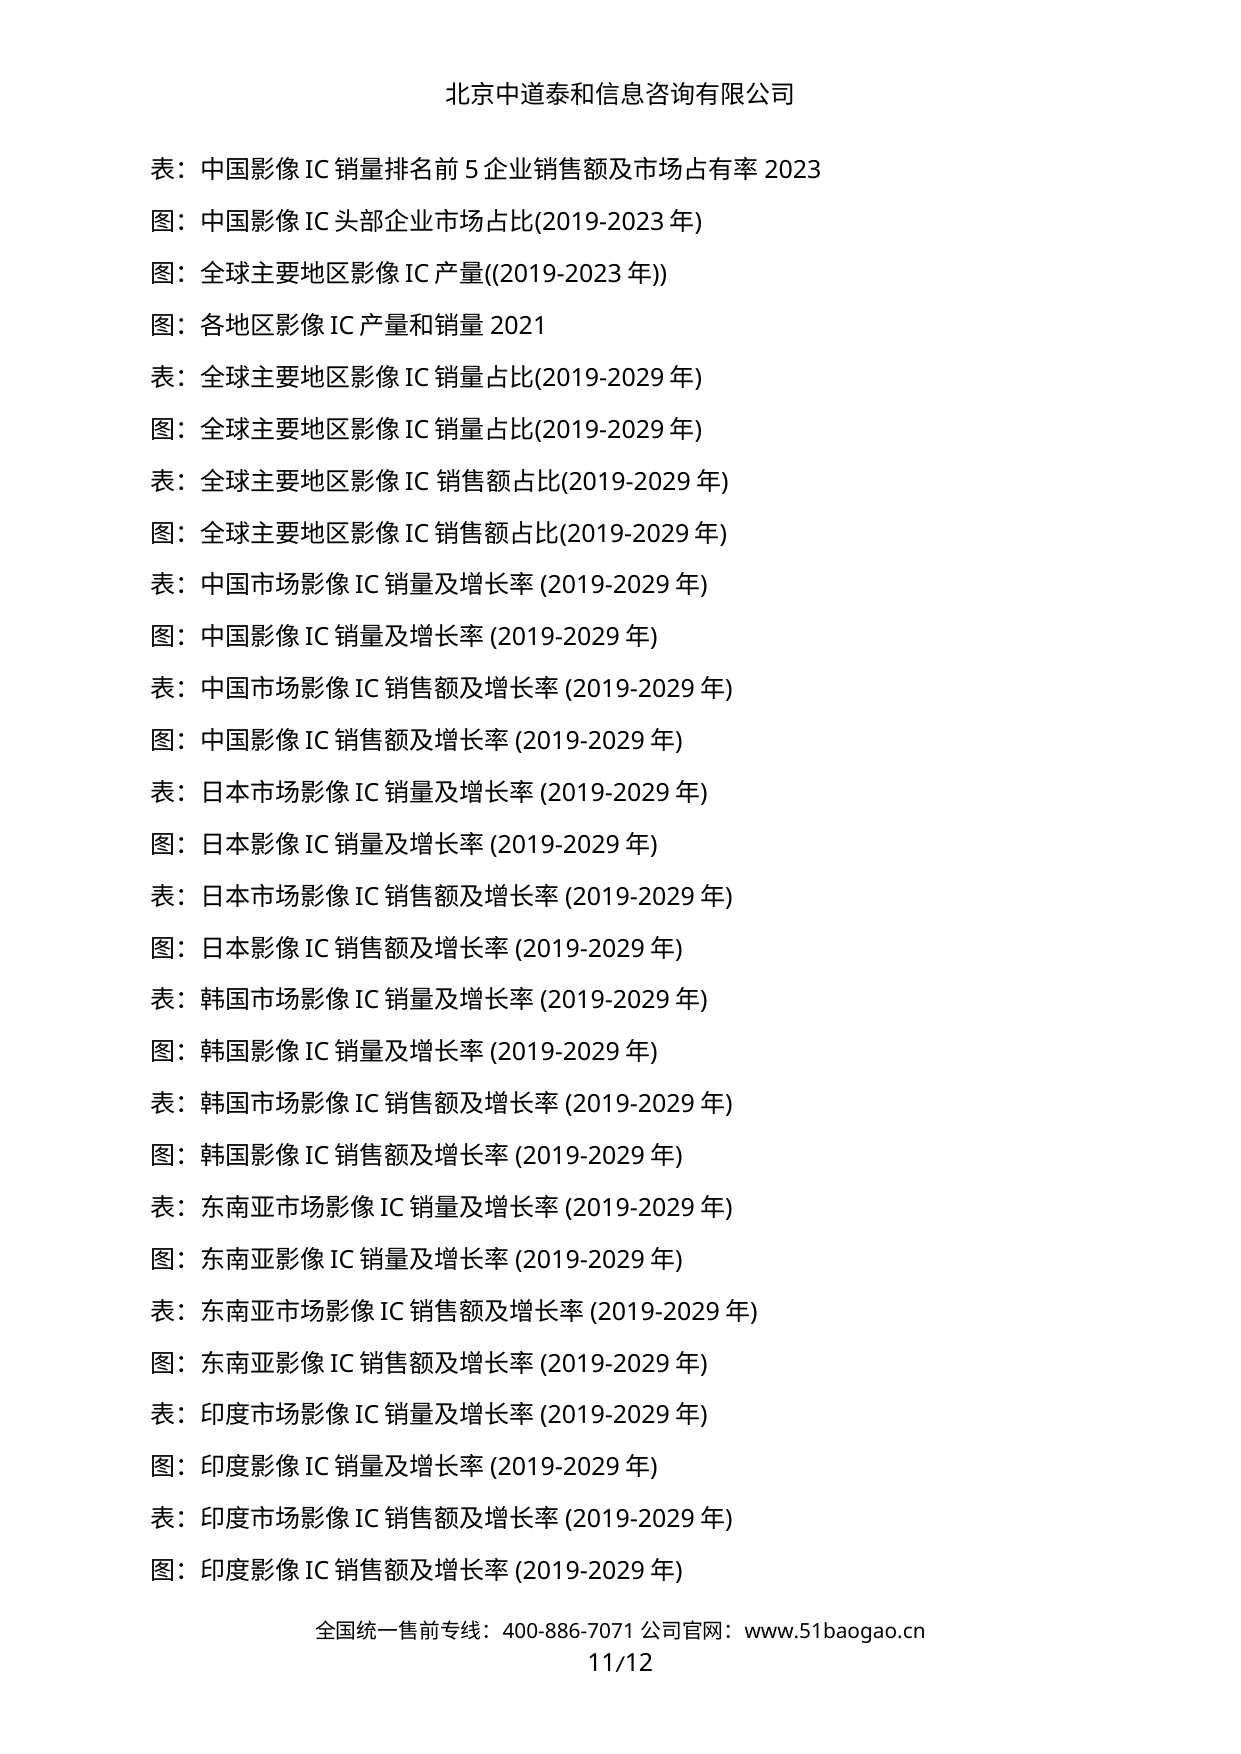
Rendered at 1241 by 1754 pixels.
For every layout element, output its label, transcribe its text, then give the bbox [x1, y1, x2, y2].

text 图：韩国影像IC销售额及增长率 (2019-2029年) [150, 1136, 1090, 1172]
text 表：中国影像IC销量排名前5企业销售额及市场占有率 2023 [150, 150, 1090, 186]
text 图：中国影像IC销量及增长率 (2019-2029年) [150, 617, 1090, 653]
text 表：中国市场影像IC销量及增长率 (2019-2029年) [150, 565, 1090, 601]
text 图：印度影像IC销售额及增长率 (2019-2029年) [150, 1551, 1090, 1587]
text 表：日本市场影像IC销量及增长率 (2019-2029年) [150, 772, 1090, 809]
text 图：印度影像IC销量及增长率 (2019-2029年) [150, 1447, 1090, 1483]
text 图：全球主要地区影像IC销量占比(2019-2029年) [150, 409, 1090, 446]
text 图：全球主要地区影像IC销售额占比(2019-2029年) [150, 513, 1090, 549]
text 表：中国市场影像IC销售额及增长率 (2019-2029年) [150, 669, 1090, 705]
text 表：韩国市场影像IC销量及增长率 (2019-2029年) [150, 980, 1090, 1016]
text 表：日本市场影像IC销售额及增长率 (2019-2029年) [150, 876, 1090, 912]
text 表：东南亚市场影像IC销量及增长率 (2019-2029年) [150, 1187, 1090, 1224]
text 图：日本影像IC销售额及增长率 (2019-2029年) [150, 928, 1090, 964]
text 表：东南亚市场影像IC销售额及增长率 (2019-2029年) [150, 1291, 1090, 1327]
text 表：印度市场影像IC销量及增长率 (2019-2029年) [150, 1395, 1090, 1431]
text 表：韩国市场影像IC销售额及增长率 (2019-2029年) [150, 1084, 1090, 1120]
text 表：全球主要地区影像IC 销售额占比(2019-2029年) [150, 461, 1090, 497]
text 图：东南亚影像IC销售额及增长率 (2019-2029年) [150, 1343, 1090, 1379]
text 图：各地区影像IC产量和销量 2021 [150, 306, 1090, 342]
text 图：日本影像IC销量及增长率 (2019-2029年) [150, 824, 1090, 861]
text 图：全球主要地区影像IC产量((2019-2023年)) [150, 254, 1090, 290]
text 图：中国影像IC销售额及增长率 (2019-2029年) [150, 721, 1090, 757]
text 表：全球主要地区影像IC销量占比(2019-2029年) [150, 357, 1090, 394]
text 图：东南亚影像IC销量及增长率 (2019-2029年) [150, 1239, 1090, 1276]
text 图：韩国影像IC销量及增长率 (2019-2029年) [150, 1032, 1090, 1068]
text 表：印度市场影像IC销售额及增长率 (2019-2029年) [150, 1499, 1090, 1535]
text 图：中国影像IC头部企业市场占比(2019-2023年) [150, 202, 1090, 238]
